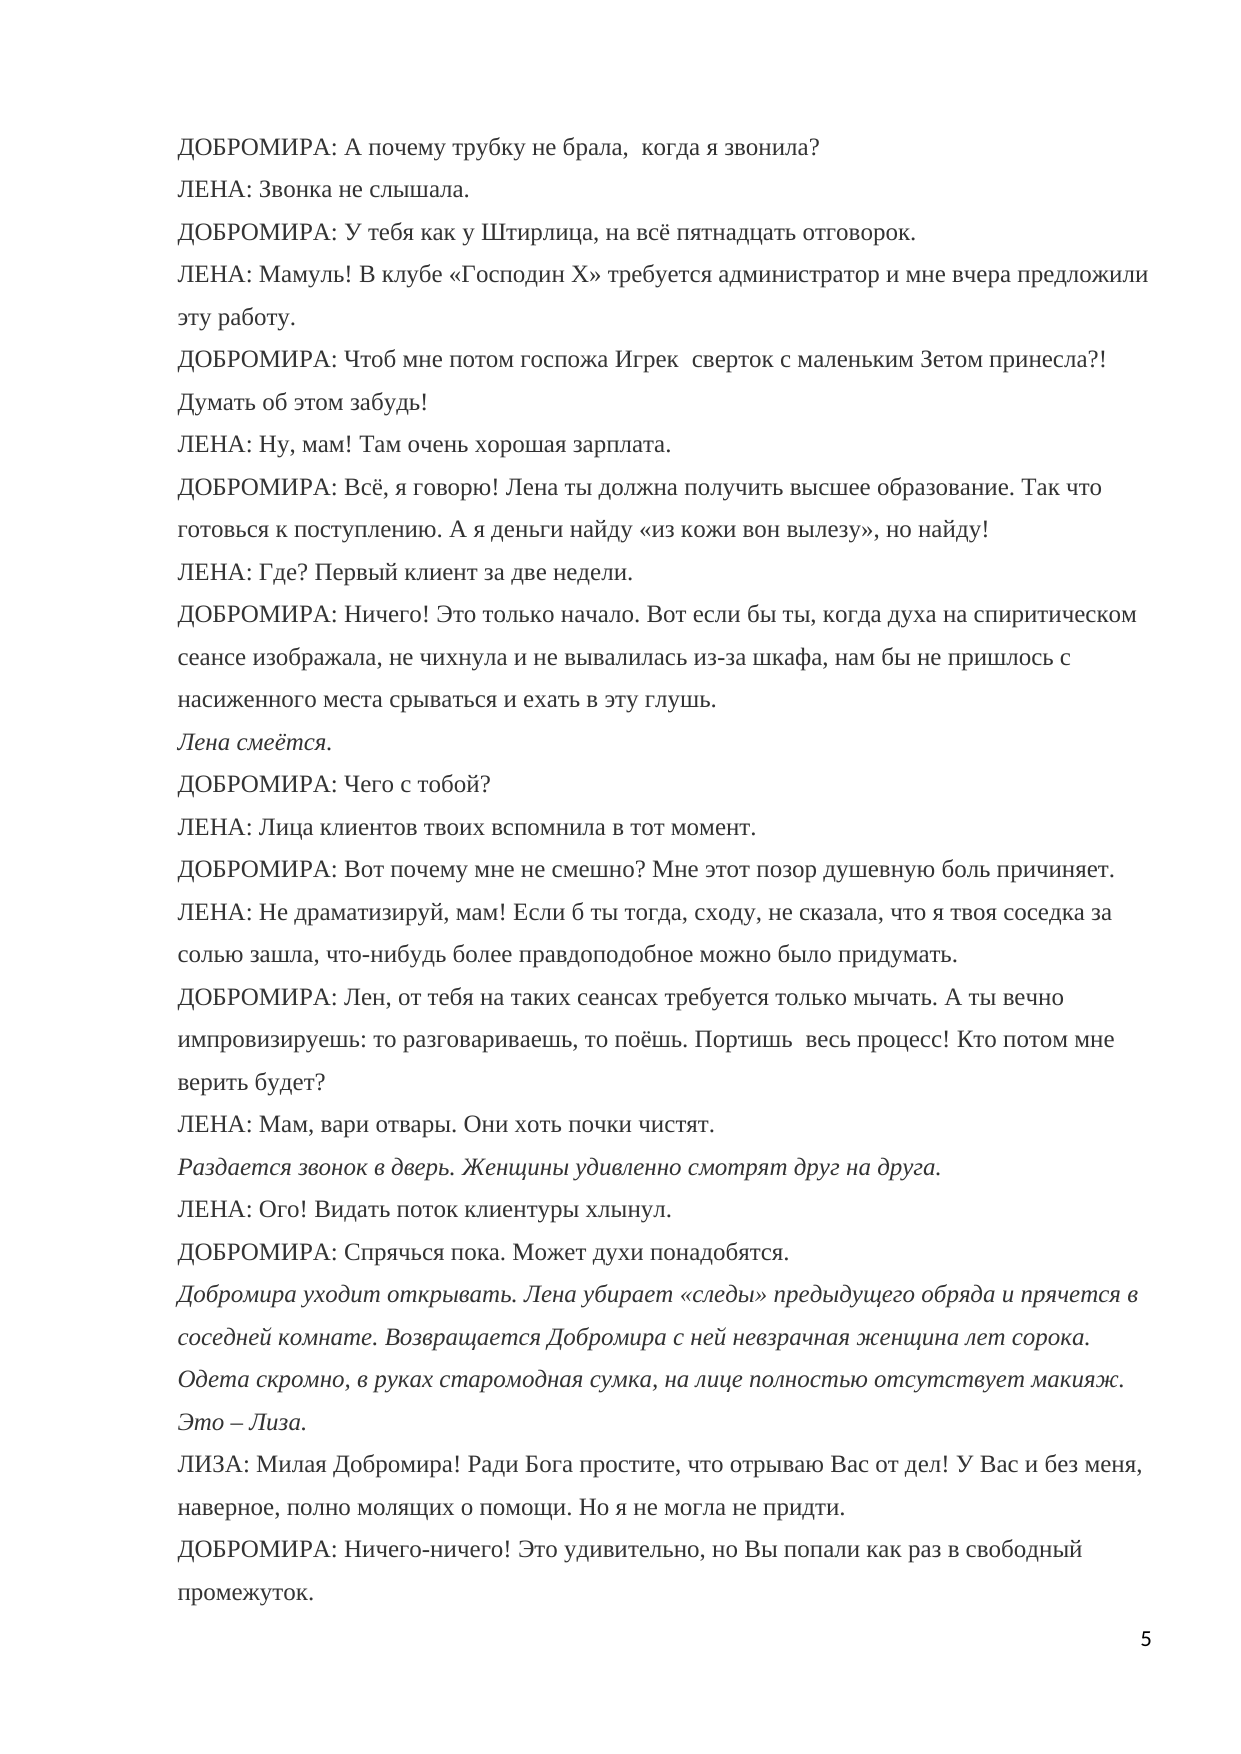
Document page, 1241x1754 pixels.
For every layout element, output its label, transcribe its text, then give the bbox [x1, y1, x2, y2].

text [177, 118, 1152, 203]
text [177, 968, 1152, 1606]
text ДОБРОМИРА: У тебя как у Штирлица, на всё пятнадцать отговорок. ЛЕНА: Мамуль! В клубе «Господин Х» требуется администратор и мне вчера предложили эту работу. ДОБРОМИРА: Чтоб мне потом госпожа Игрек сверток с маленьким Зетом принесла?! Думать об этом забудь! ЛЕНА: Ну, мам! Там очень хорошая зарплата. ДОБРОМИРА: Всё, я говорю! Лена ты должна получить высшее образование. Так что готовься к поступлению. А я деньги найду «из кожи вон вылезу», но найду! ЛЕНА: Где? Первый клиент за две недели. ДОБРОМИРА: Ничего! Это только начало. Вот если бы ты, когда духа на спиритическом сеансе изображала, не чихнула и не вывалилась из-за шкафа, нам бы не пришлось с насиженного места срываться и ехать в эту глушь. Лена смеётся. ДОБРОМИРА: Чего с тобой? ЛЕНА: Лица клиентов твоих вспомнила в тот момент. ДОБРОМИРА: Вот почему мне не смешно? Мне этот позор душевную боль причиняет. ЛЕНА: Не драматизируй, мам! Если б ты тогда, сходу, не сказала, что я твоя соседка за солью зашла, что-нибудь более правдоподобное можно было придумать. [177, 203, 1152, 968]
